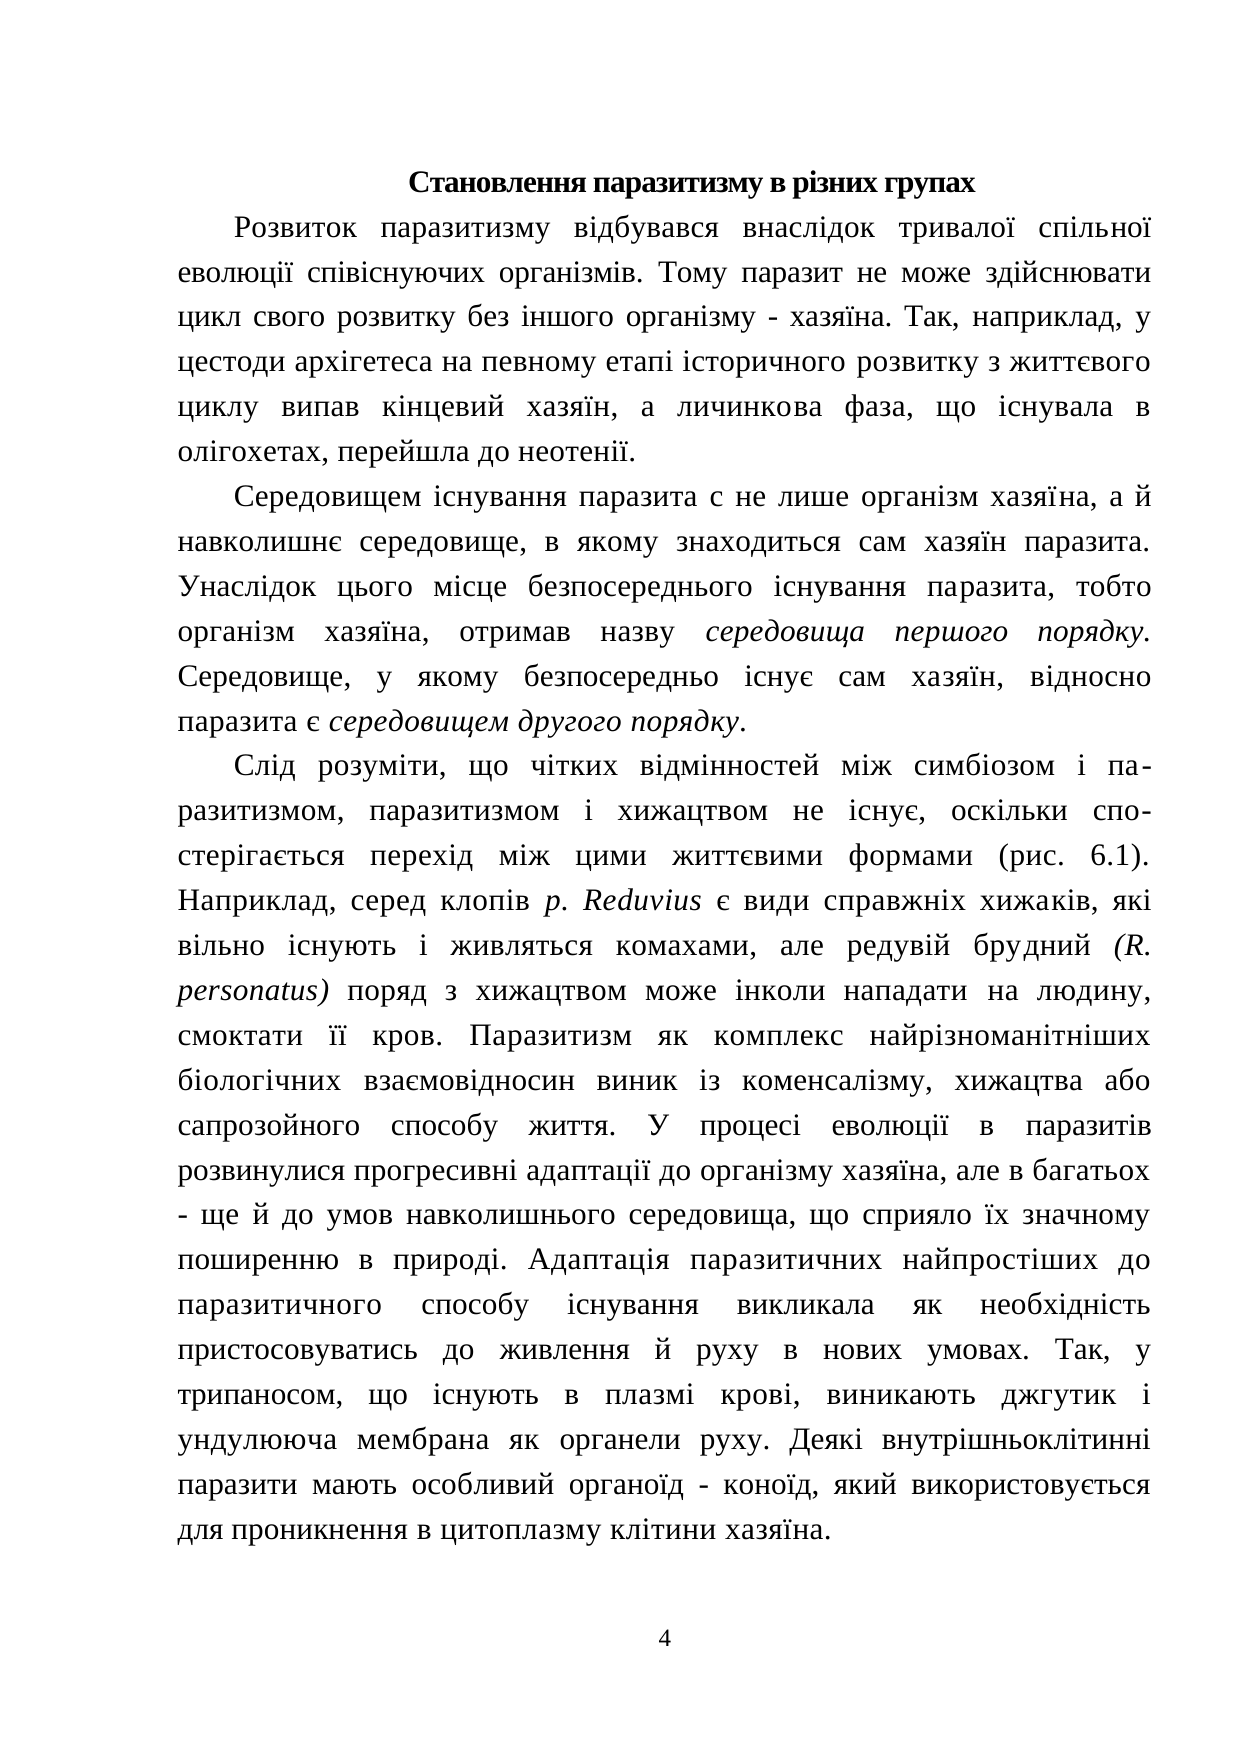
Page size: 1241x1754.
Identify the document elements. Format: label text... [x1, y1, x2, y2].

text Середовищем існування паразита с не лише організм хазяїна, а й навколишнє середовище, в якому знаходиться сам хазяїн паразита. Унаслідок цього місце безпосереднього існування паразита, тобто організм хазяїна, отримав назву середовища першого порядку. Середовище, у якому безпосередньо існує сам хазяїн, відносно паразита є середовищем другого порядку. [177, 477, 1152, 738]
text Слід розуміти, що чітких відмінностей між симбіозом і паразитизмом, паразитизмом і хижацтвом не існує, оскільки спостерігається перехід між цими життєвими формами (рис. 6.1). Наприклад, серед клопів p. Reduvius є види справжніх хижаків, які вільно існують і живляться комахами, але редувій брудний (R. personatus) поряд з хижацтвом може інколи нападати на людину, смоктати її кров. Паразитизм як комплекс найрізноманітніших біологічних взаємовідносин виник із коменсалізму, хижацтва або сапрозойного способу життя. У процесі еволюції в паразитів розвинулися прогресивні адаптації до організму хазяїна, але в багатьох - ще й до умов навколишнього середовища, що сприяло їх значному поширенню в природі. Адаптація паразитичних найпростіших до паразитичного способу існування викликала як необхідність пристосовуватись до живлення й руху в нових умовах. Так, у трипаносом, що існують в плазмі крові, виникають джгутик і ундулююча мембрана як органели руху. Деякі внутрішньоклітинні паразити мають особливий органоїд - коноїд, який використовується для проникнення в цитоплазму клітини хазяїна. [177, 747, 1152, 1546]
text Становлення паразитизму в різних групах [177, 163, 1151, 199]
text Розвиток паразитизму відбувався внаслідок тривалої спільної еволюції співіснуючих організмів. Тому паразит не може здійснювати цикл свого розвитку без іншого організму - хазяїна. Так, наприклад, у цестоди архігетеса на певному етапі історичного розвитку з життєвого циклу випав кінцевий хазяїн, а личинкова фаза, що існувала в олігохетах, перейшла до неотенії. [177, 208, 1151, 468]
